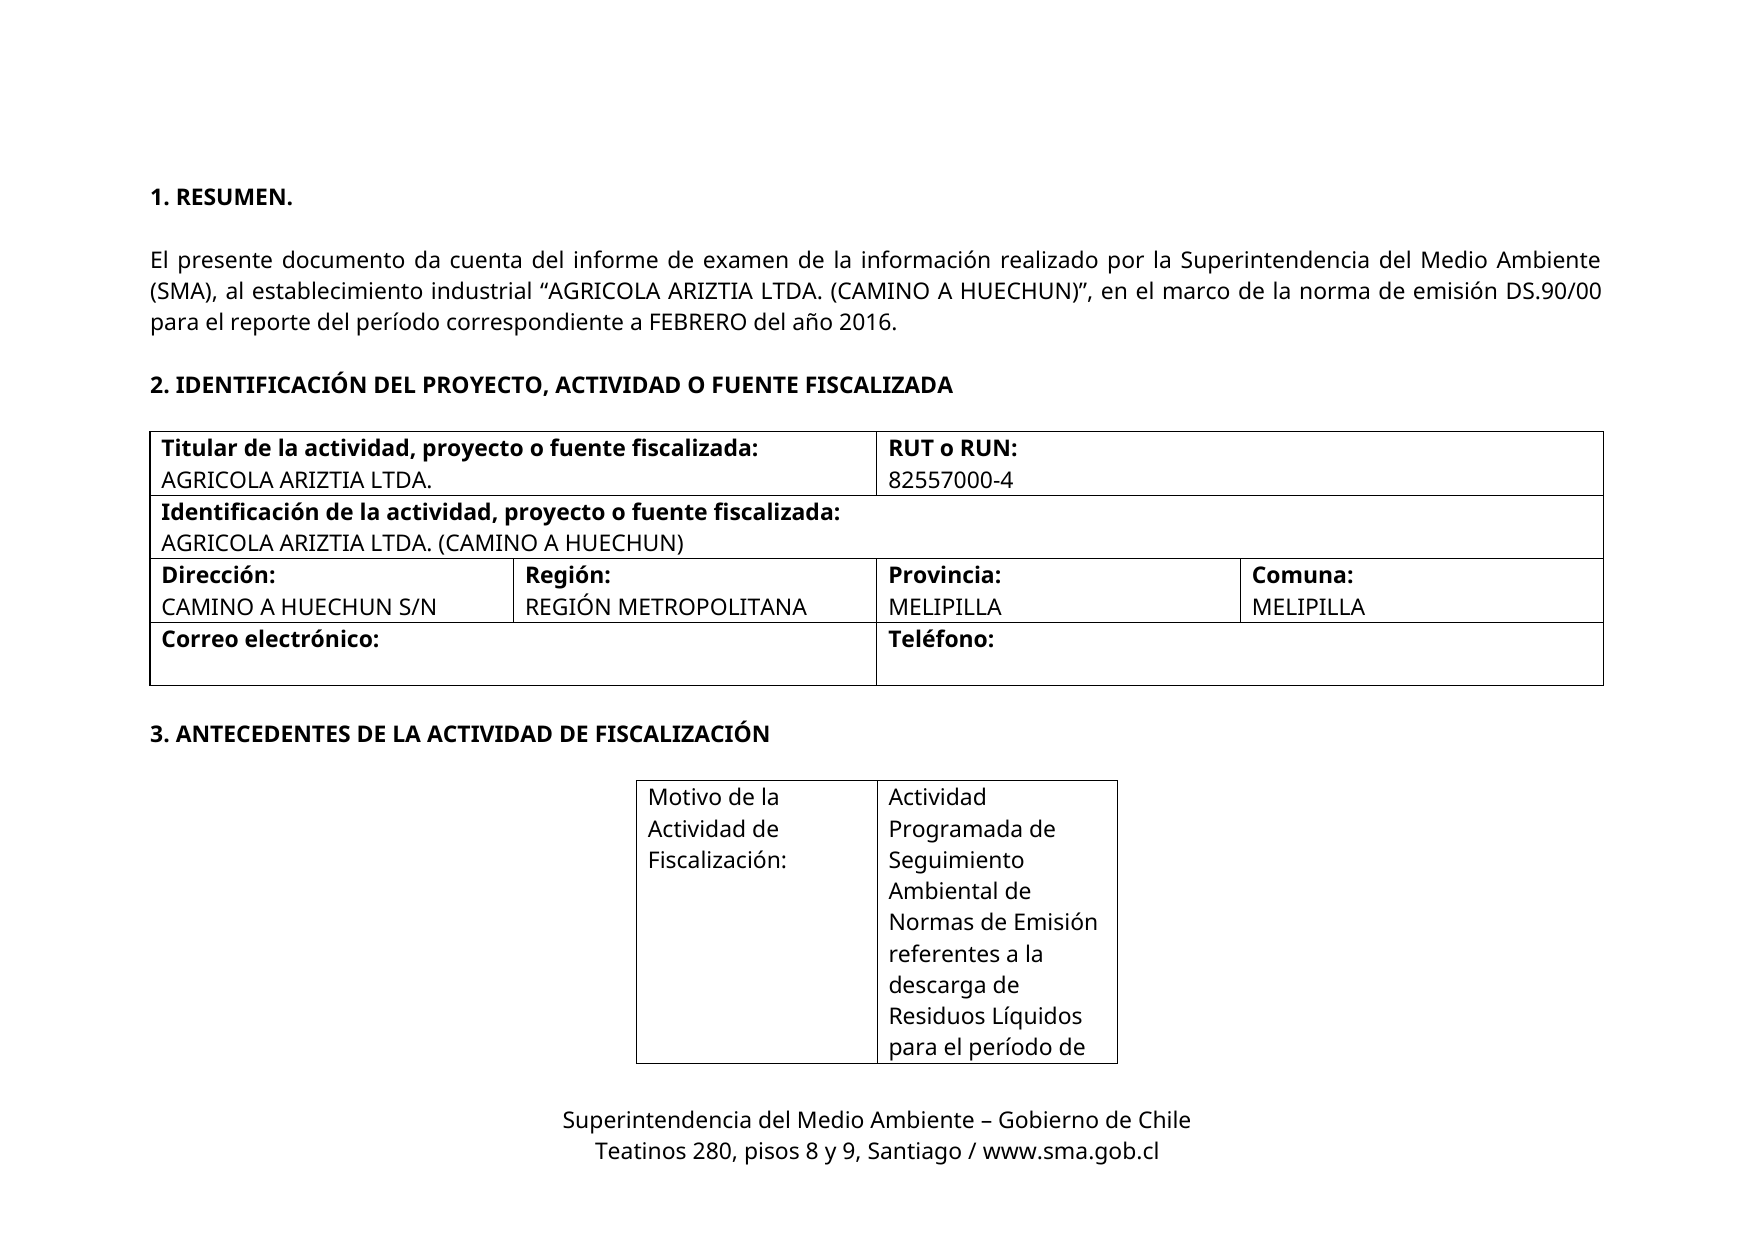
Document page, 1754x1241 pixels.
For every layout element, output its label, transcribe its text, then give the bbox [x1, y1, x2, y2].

table_cell Región: REGIÓN METROPOLITANA [514, 559, 876, 622]
table_cell Provincia: MELIPILLA [877, 559, 1240, 622]
table_cell Teléfono: [877, 623, 1603, 685]
text 2. IDENTIFICACIÓN DEL PROYECTO, ACTIVIDAD O FUENTE FISCALIZADA [150, 337, 1604, 400]
text 1. RESUMEN. [150, 150, 1604, 212]
table_header RUT o RUN: 82557000-4 [877, 432, 1603, 495]
table_cell Correo electrónico: [151, 623, 876, 685]
table_cell Identificación de la actividad, proyecto o fuente fiscalizada: AGRICOLA ARIZTIA LTDA. (CAMINO A HUECHUN) [151, 496, 1603, 558]
table_cell Comuna: MELIPILLA [1241, 559, 1603, 622]
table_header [878, 781, 1117, 1062]
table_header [637, 781, 877, 1062]
table_header Titular de la actividad, proyecto o fuente fiscalizada: AGRICOLA ARIZTIA LTDA. [151, 432, 876, 495]
text El presente documento da cuenta del informe de examen de la información realizado por la Superintendencia del Medio Ambiente (SMA), al establecimiento industrial “AGRICOLA ARIZTIA LTDA. (CAMINO A HUECHUN)”, en el marco de la norma de emisión DS.90/00 para el reporte del período correspondiente a FEBRERO del año 2016. [150, 212, 1604, 337]
text 3. ANTECEDENTES DE LA ACTIVIDAD DE FISCALIZACIÓN [150, 686, 1604, 749]
table_cell Dirección: CAMINO A HUECHUN S/N [151, 559, 513, 622]
